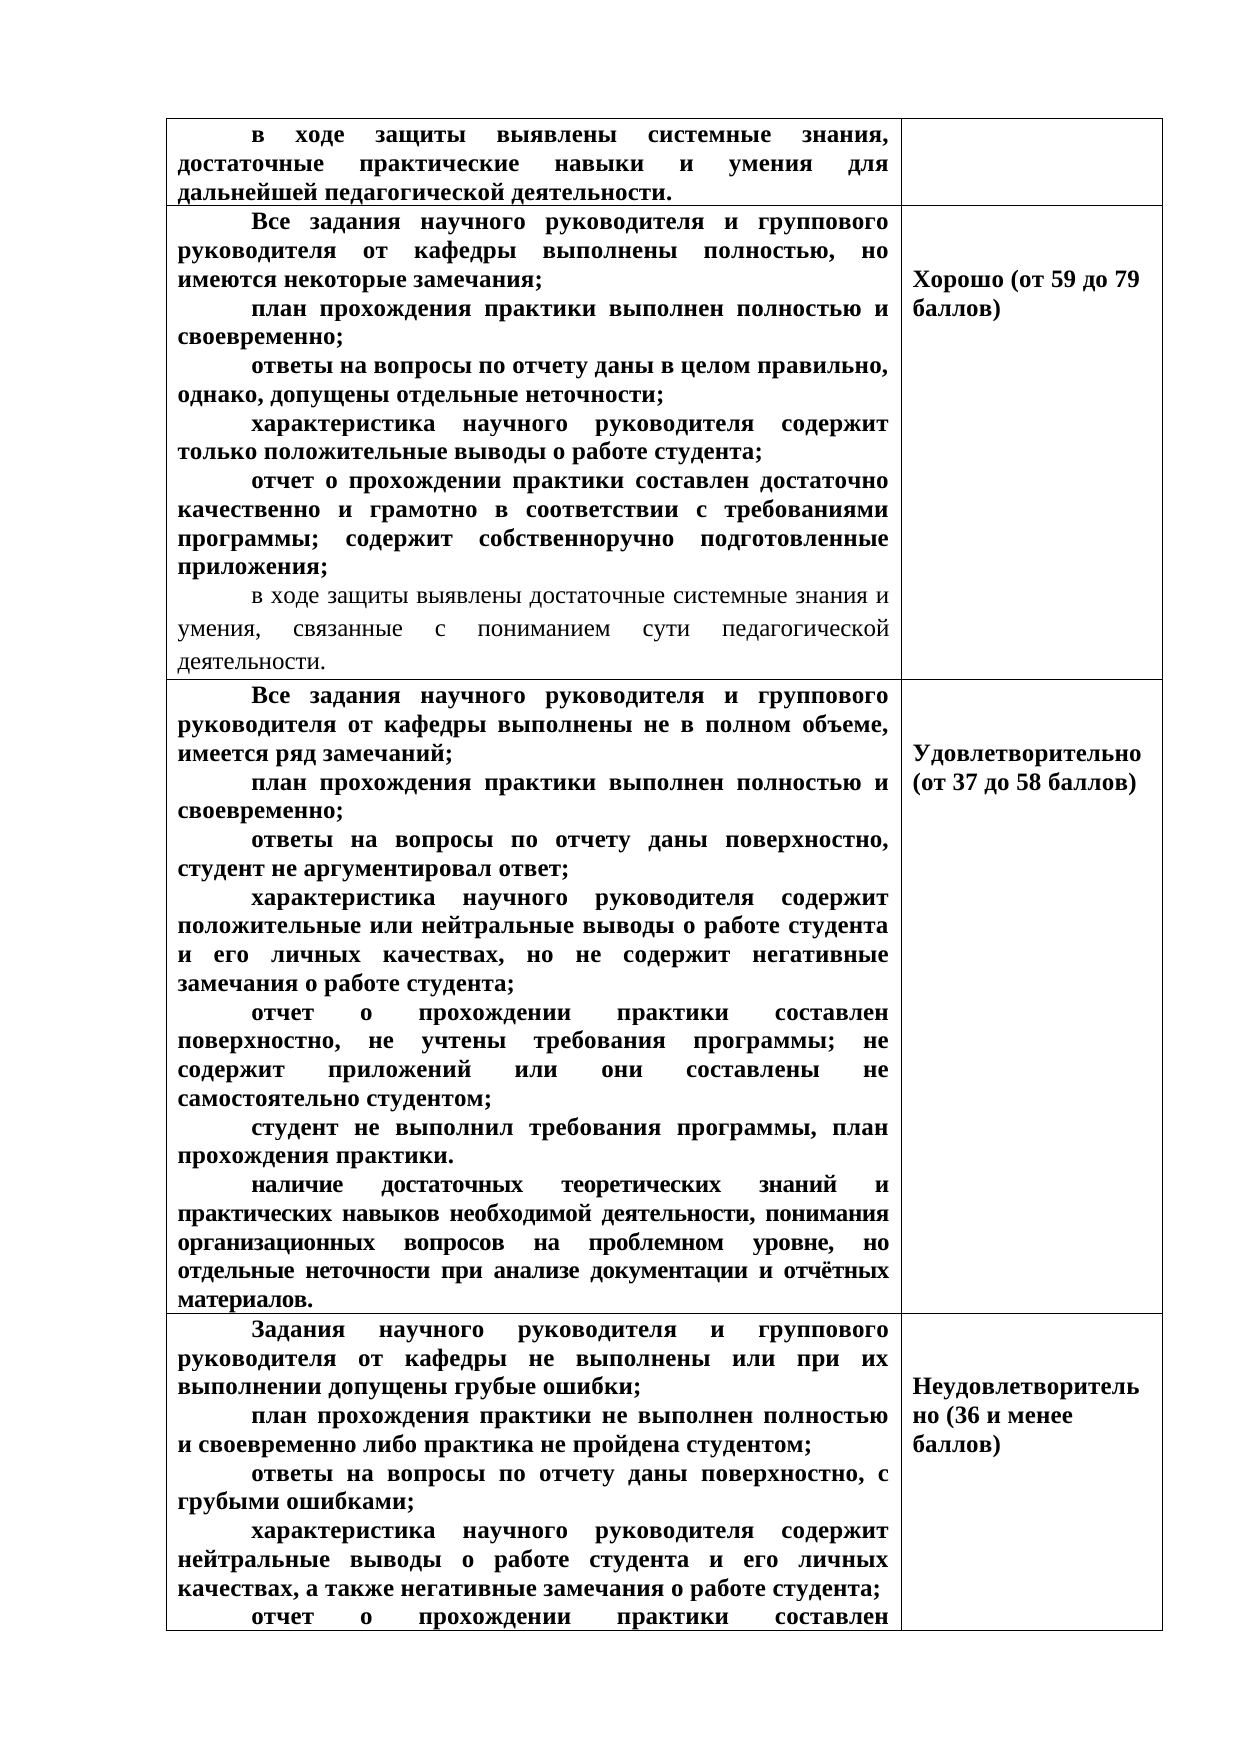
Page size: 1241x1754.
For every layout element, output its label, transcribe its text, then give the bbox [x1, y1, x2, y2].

table_cell Все задания научного руководителя и группового руководителя от кафедры выполнены полностью, но имеются некоторые замечания; план прохождения практики выполнен полностью и своевременно; ответы на вопросы по отчету даны в целом правильно, однако, допущены отдельные неточности; характеристика научного руководителя содержит только положительные выводы о работе студента; отчет о прохождении практики составлен достаточно качественно и грамотно в соответствии с требованиями программы; содержит собственноручно подготовленные приложения; в ходе защиты выявлены достаточные системные знания и умения, связанные с пониманием сути педагогической деятельности. [167, 206, 901, 679]
table_cell Хорошо (от 59 до 79 баллов) [902, 206, 1162, 679]
table_cell Удовлетворительно (от 37 до 58 баллов) [902, 680, 1162, 1313]
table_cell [902, 1314, 1162, 1630]
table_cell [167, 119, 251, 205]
table_cell Все задания научного руководителя и группового руководителя от кафедры выполнены не в полном объеме, имеется ряд замечаний; план прохождения практики выполнен полностью и своевременно; ответы на вопросы по отчету даны поверхностно, студент не аргументировал ответ; характеристика научного руководителя содержит положительные или нейтральные выводы о работе студента и его личных качествах, но не содержит негативные замечания о работе студента; отчет о прохождении практики составлен поверхностно, не учтены требования программы; не содержит приложений или они составлены не самостоятельно студентом; студент не выполнил требования программы, план прохождения практики. наличие достаточных теоретических знаний и практических навыков необходимой деятельности, понимания организационных вопросов на проблемном уровне, но отдельные неточности при анализе документации и отчётных материалов. [313, 680, 901, 1313]
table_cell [902, 119, 1162, 205]
